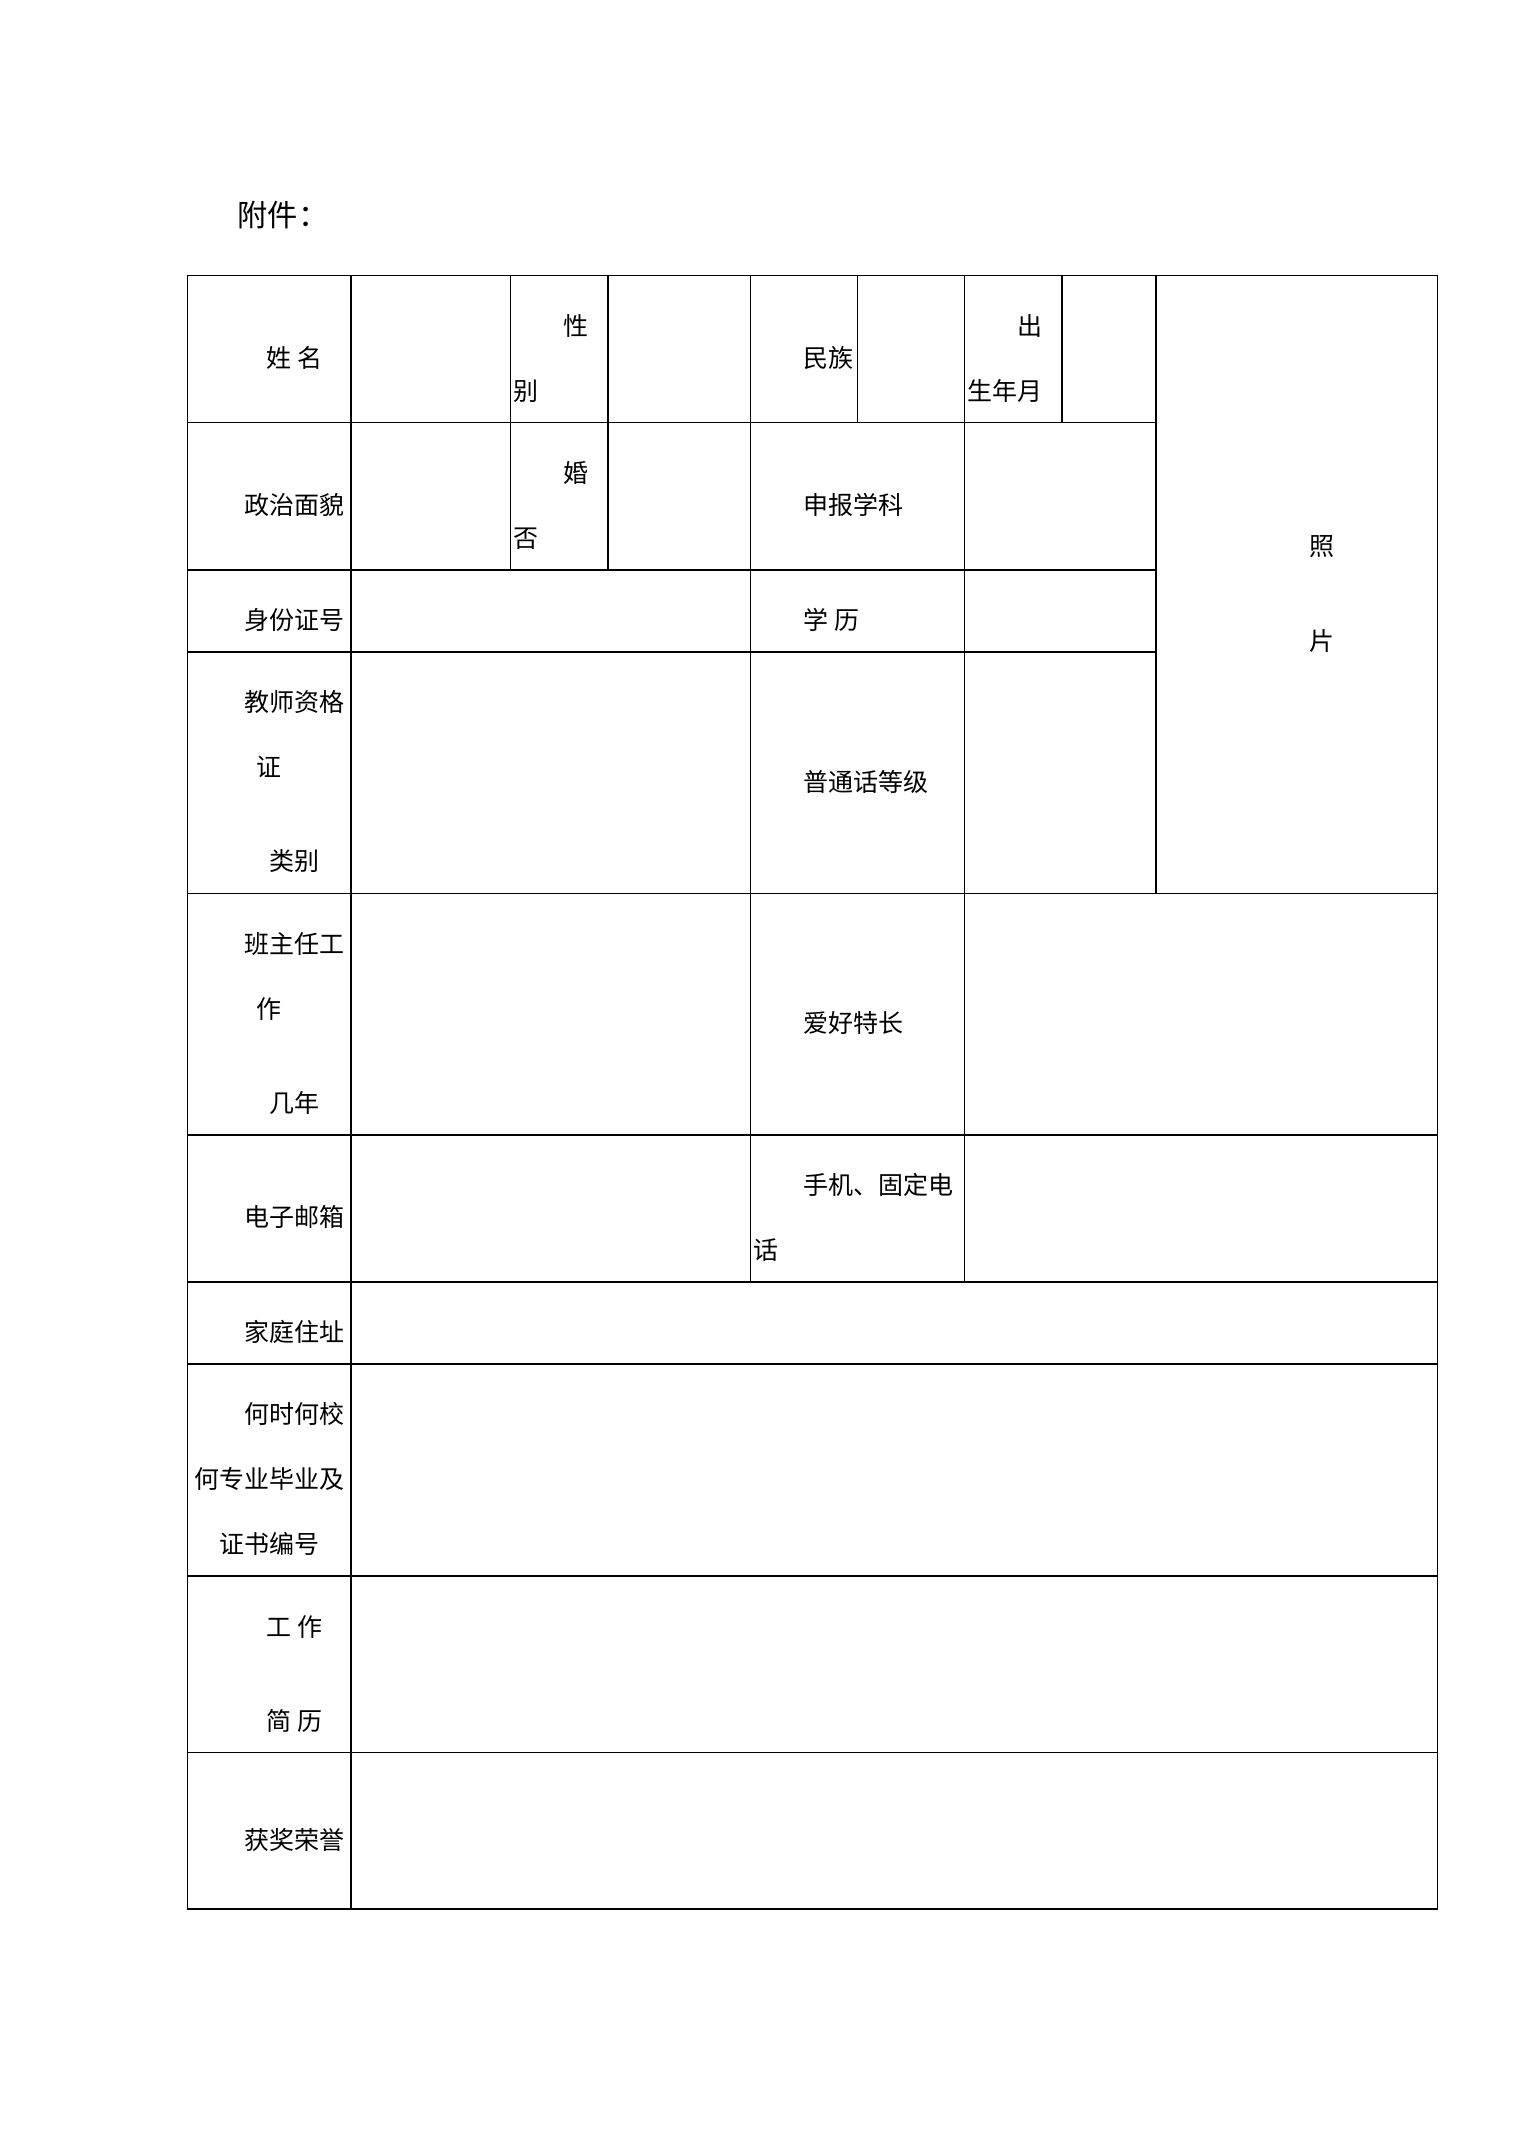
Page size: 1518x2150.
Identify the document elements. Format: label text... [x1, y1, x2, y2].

table_cell 班主任工作 几年 [188, 894, 350, 1134]
table_header 出生年月 [965, 276, 1061, 422]
table_header [858, 276, 964, 422]
table_header 照 片 [1157, 276, 1437, 892]
table_cell [609, 423, 750, 569]
table_cell [352, 1136, 750, 1281]
table_cell 普通话等级 [751, 653, 964, 892]
table_cell [352, 653, 750, 892]
table_cell [352, 1283, 1437, 1363]
table_cell 政治面貌 [188, 423, 350, 569]
table_cell 申报学科 [751, 423, 964, 569]
table_cell 获奖荣誉 [188, 1753, 350, 1908]
table_cell 爱好特长 [751, 894, 964, 1134]
table_cell 教师资格证 类别 [188, 653, 350, 892]
table_cell [352, 423, 510, 569]
table_cell 家庭住址 [188, 1283, 350, 1363]
table_cell 手机、固定电话 [751, 1136, 964, 1281]
table_header [352, 276, 510, 422]
table_header [609, 276, 750, 422]
text 附件： [187, 180, 1330, 245]
table_cell 婚否 [511, 423, 607, 569]
table_cell [352, 1365, 1437, 1575]
table_cell 电子邮箱 [188, 1136, 350, 1281]
table_cell [965, 423, 1155, 569]
table_cell [965, 894, 1437, 1134]
table_cell 学 历 [751, 571, 964, 651]
table_cell [352, 1753, 1437, 1908]
table_cell [965, 1136, 1437, 1281]
table_header 民族 [751, 276, 857, 422]
table_cell [965, 653, 1155, 892]
table_cell 何时何校何专业毕业及证书编号 [188, 1365, 350, 1575]
table_cell [965, 571, 1155, 651]
table_cell 工 作 简 历 [188, 1577, 350, 1752]
table_header 性别 [511, 276, 607, 422]
table_cell 身份证号 [188, 571, 350, 651]
table_cell [352, 894, 750, 1134]
table_header [1063, 276, 1155, 422]
table_header 姓 名 [188, 276, 350, 422]
table_cell [352, 1577, 1437, 1752]
table_cell [352, 571, 750, 651]
